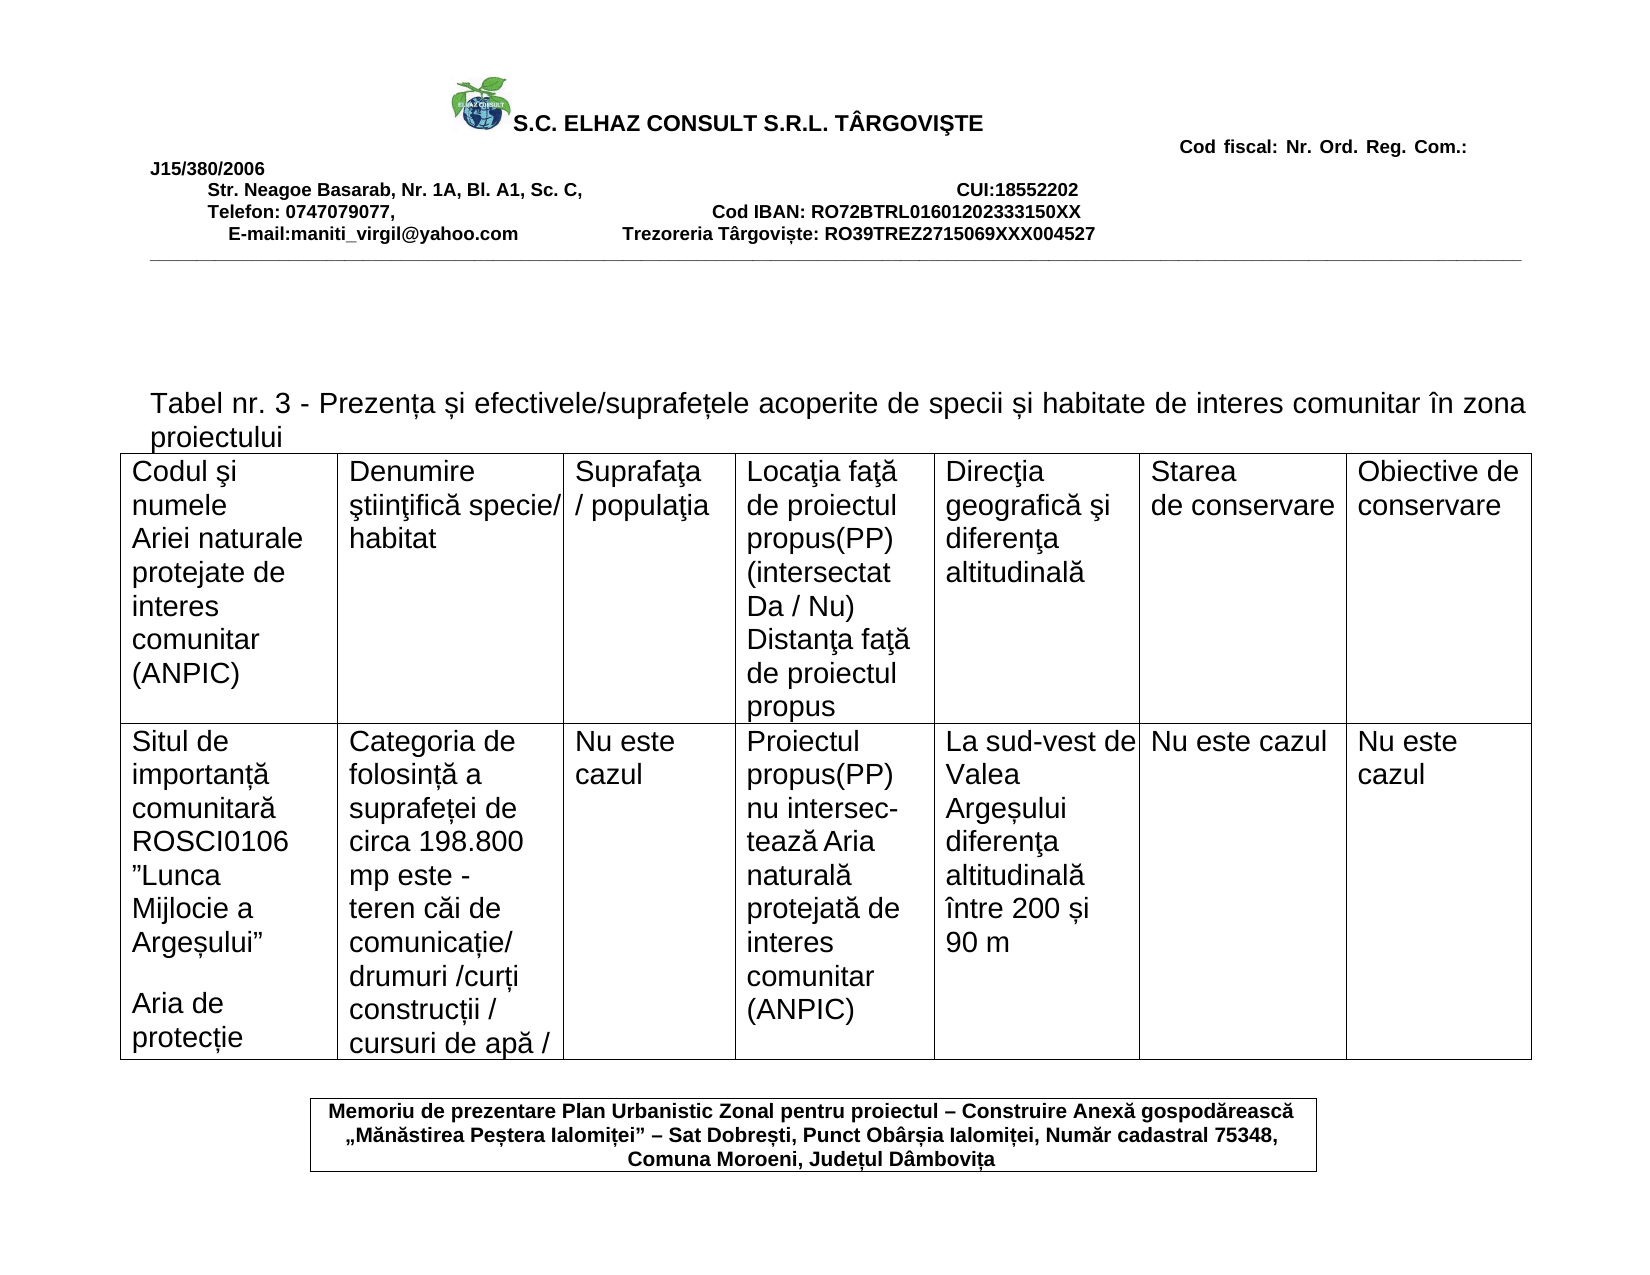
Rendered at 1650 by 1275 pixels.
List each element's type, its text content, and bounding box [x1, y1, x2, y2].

table_cell La sud-vest de Valea Argeșului diferenţa altitudinală între 200 și 90 m [935, 724, 1139, 1059]
table_cell Nu este cazul [1140, 724, 1346, 1059]
table_cell Nu este cazul [1347, 724, 1531, 1059]
picture [449, 75, 513, 132]
table_header Obiective de conservare [1347, 454, 1531, 723]
table_header Denumire ştiinţifică specie/ habitat [338, 454, 563, 723]
table_header Direcţia geografică şi diferenţa altitudinală [935, 454, 1139, 723]
table_header Suprafaţa / populaţia [564, 454, 735, 723]
table_cell Nu este cazul [564, 724, 735, 1059]
table_header Codul şi numele Ariei naturale protejate de interes comunitar (ANPIC) [121, 454, 337, 723]
table_header Locaţia faţă de proiectul propus(PP) (intersectat Da / Nu) Distanţa faţă de proiectul propus [736, 454, 934, 723]
table_header Starea de conservare [1140, 454, 1346, 723]
text Tabel nr. 3 - Prezența și efectivele/suprafețele acoperite de specii și habitate de interes comunitar în zona proiectului [150, 386, 1529, 453]
